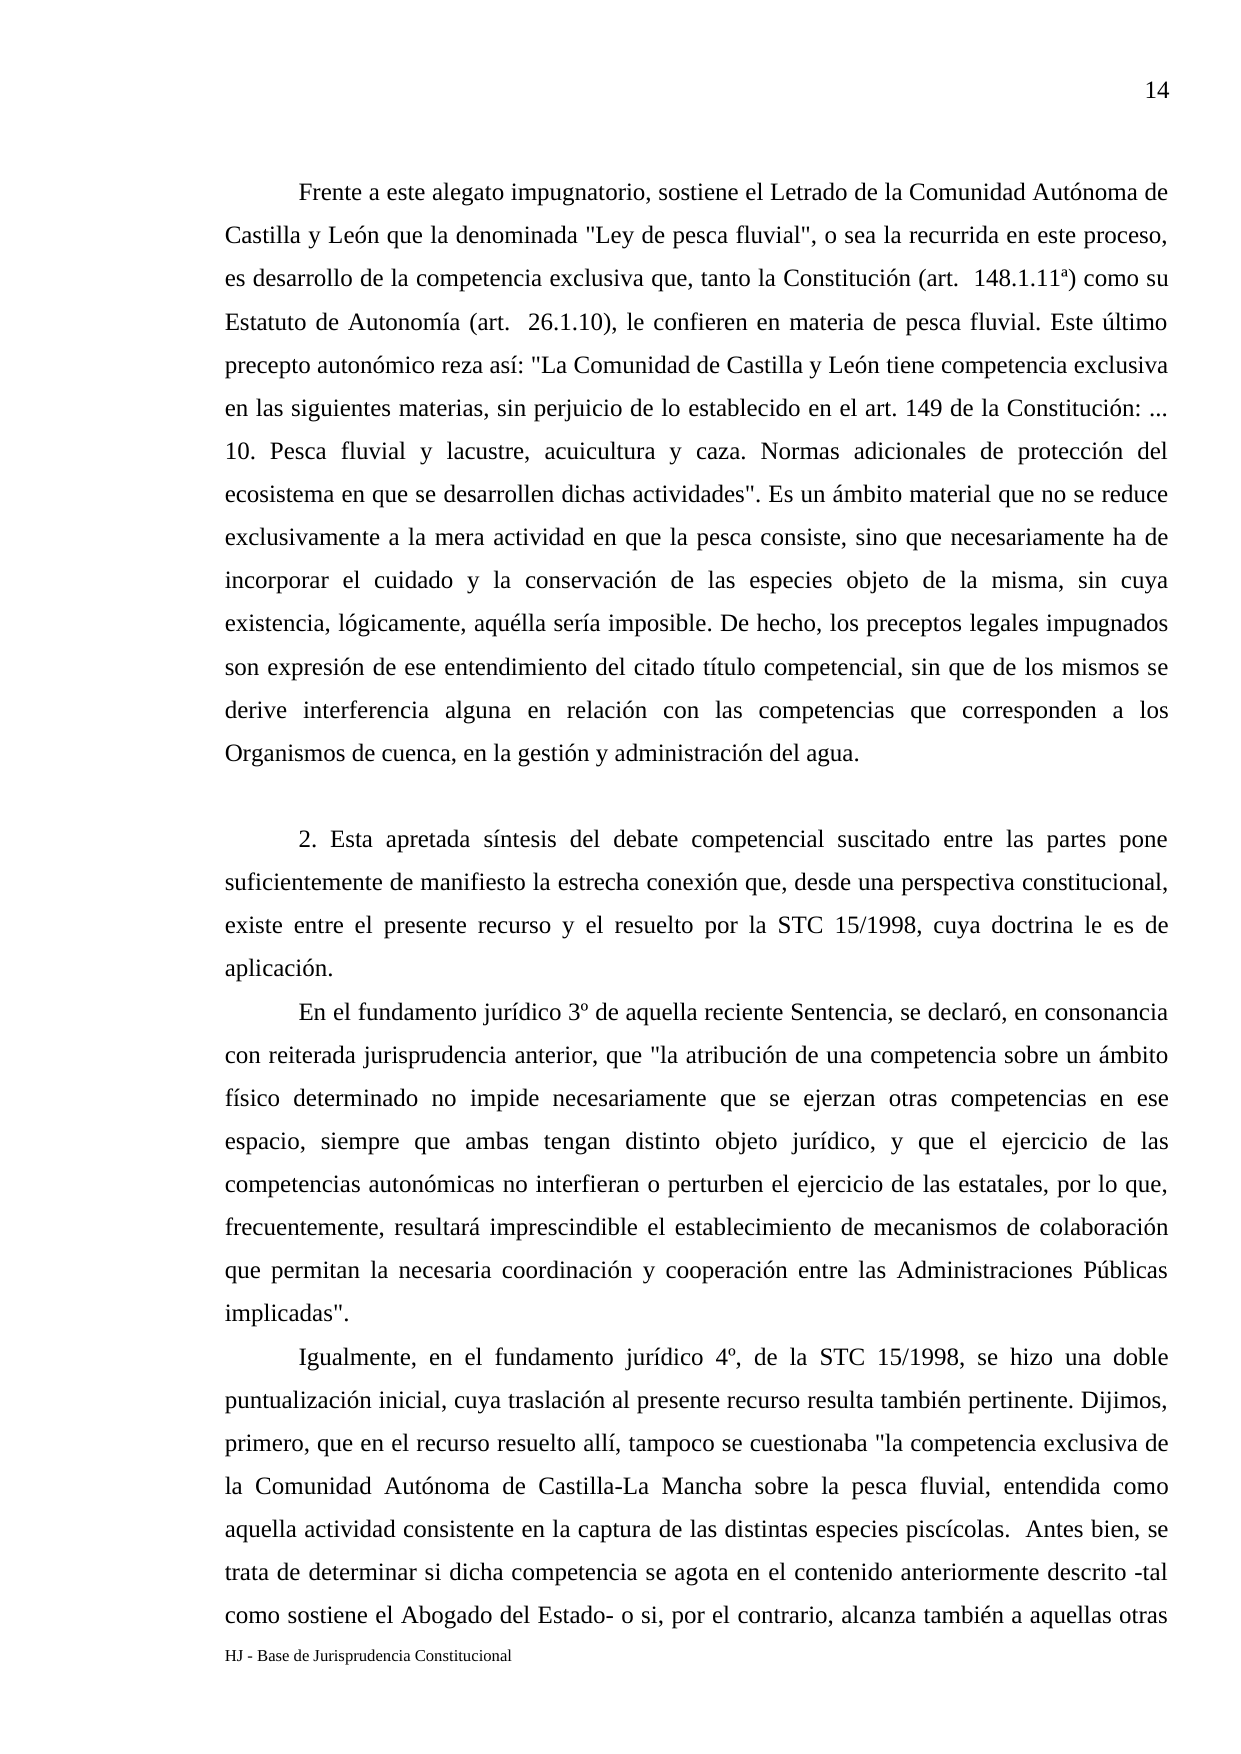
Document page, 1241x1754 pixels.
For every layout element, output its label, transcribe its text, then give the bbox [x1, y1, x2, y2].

text 2. Esta apretada síntesis del debate competencial suscitado entre las partes pone suficientemente de manifiesto la estrecha conexión que, desde una perspectiva constitucional, existe entre el presente recurso y el resuelto por la STC 15/1998, cuya doctrina le es de aplicación. [224, 824, 1169, 982]
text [224, 1342, 1169, 1629]
text En el fundamento jurídico 3º de aquella reciente Sentencia, se declaró, en consonancia con reiterada jurisprudencia anterior, que "la atribución de una competencia sobre un ámbito físico determinado no impide necesariamente que se ejerzan otras competencias en ese espacio, siempre que ambas tengan distinto objeto jurídico, y que el ejercicio de las competencias autonómicas no interfieran o perturben el ejercicio de las estatales, por lo que, frecuentemente, resultará imprescindible el establecimiento de mecanismos de colaboración que permitan la necesaria coordinación y cooperación entre las Administraciones Públicas implicadas". [224, 997, 1169, 1327]
text Frente a este alegato impugnatorio, sostiene el Letrado de la Comunidad Autónoma de Castilla y León que la denominada "Ley de pesca fluvial", o sea la recurrida en este proceso, es desarrollo de la competencia exclusiva que, tanto la Constitución (art. 148.1.11ª) como su Estatuto de Autonomía (art. 26.1.10), le confieren en materia de pesca fluvial. Este último precepto autonómico reza así: "La Comunidad de Castilla y León tiene competencia exclusiva en las siguientes materias, sin perjuicio de lo establecido en el art. 149 de la Constitución: ... 10. Pesca fluvial y lacustre, acuicultura y caza. Normas adicionales de protección del ecosistema en que se desarrollen dichas actividades". Es un ámbito material que no se reduce exclusivamente a la mera actividad en que la pesca consiste, sino que necesariamente ha de incorporar el cuidado y la conservación de las especies objeto de la misma, sin cuya existencia, lógicamente, aquélla sería imposible. De hecho, los preceptos legales impugnados son expresión de ese entendimiento del citado título competencial, sin que de los mismos se derive interferencia alguna en relación con las competencias que corresponden a los Organismos de cuenca, en la gestión y administración del agua. [224, 177, 1169, 767]
